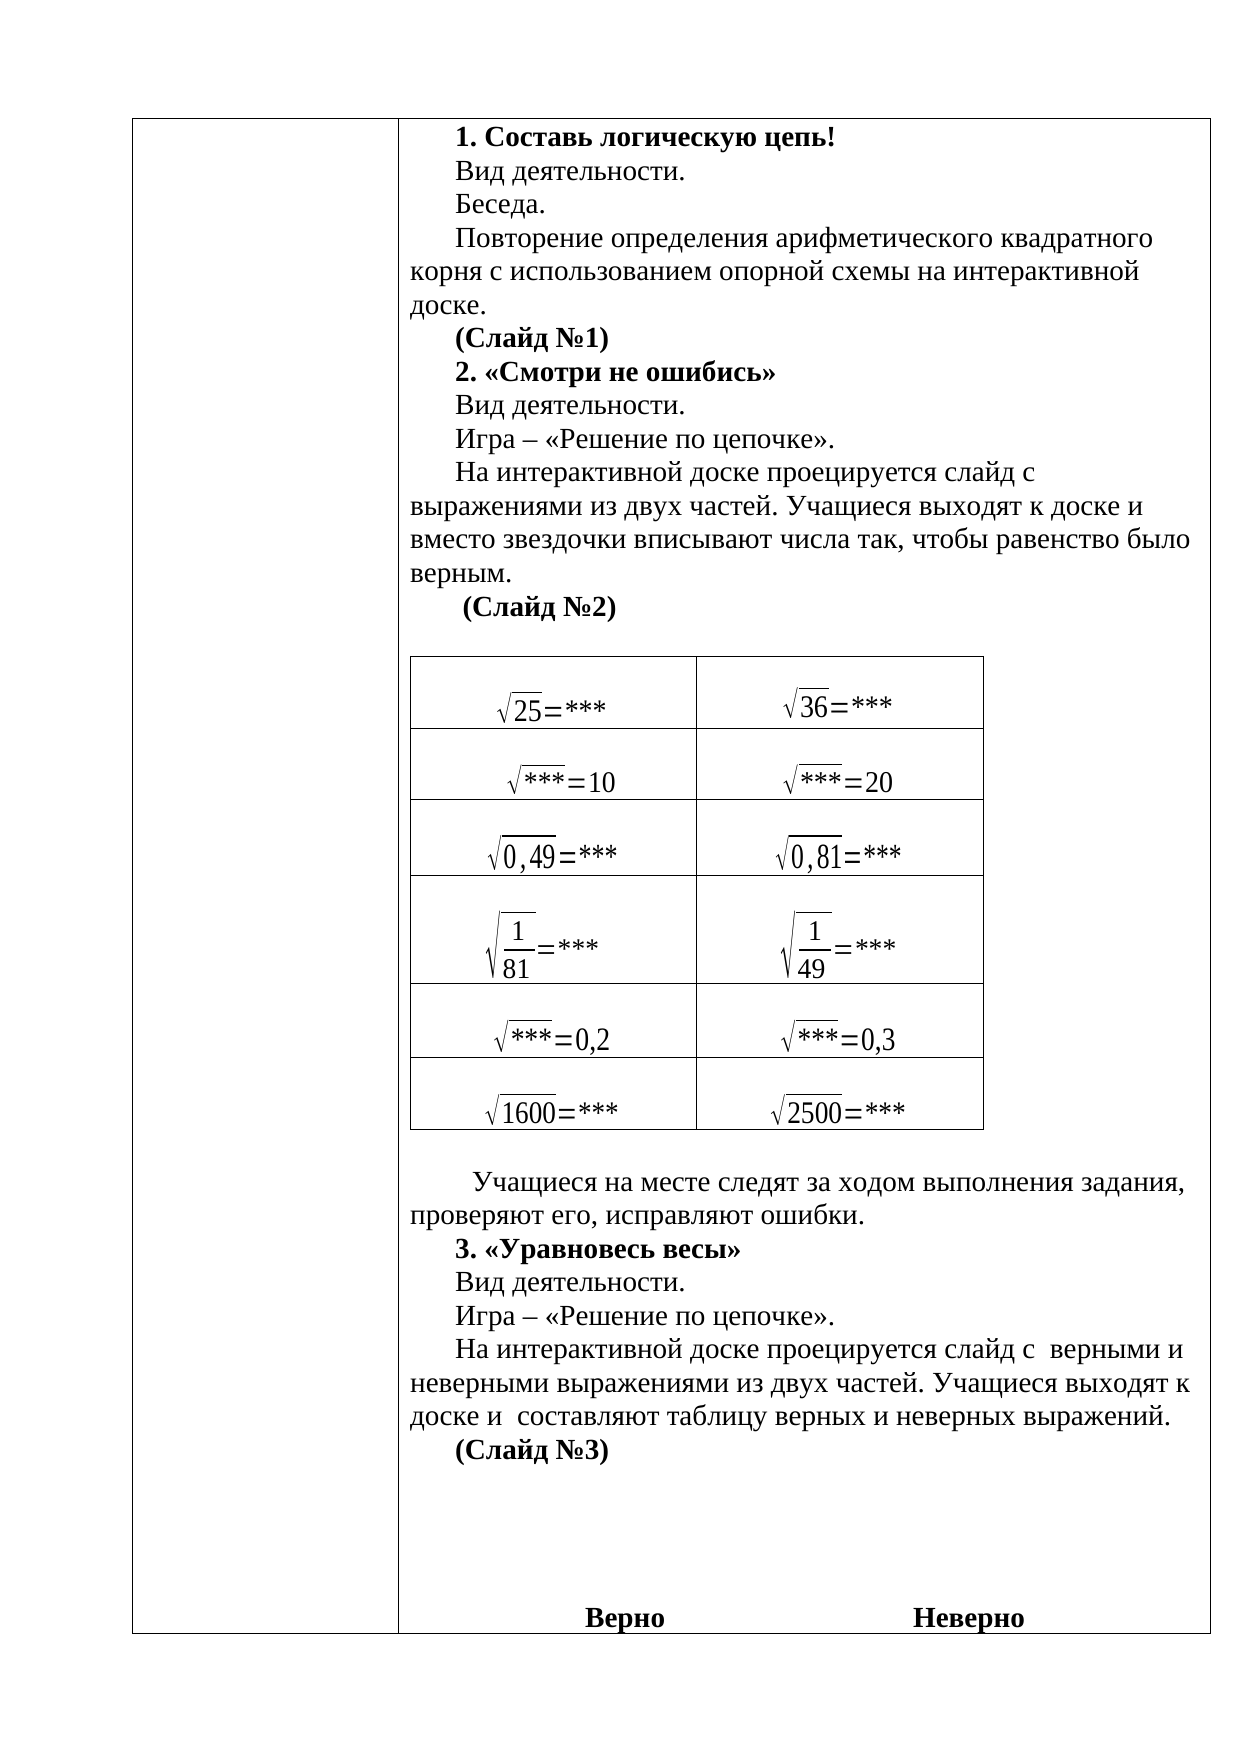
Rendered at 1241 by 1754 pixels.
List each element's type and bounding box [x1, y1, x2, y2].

table_cell [133, 119, 398, 1633]
table_cell [399, 119, 1210, 1633]
